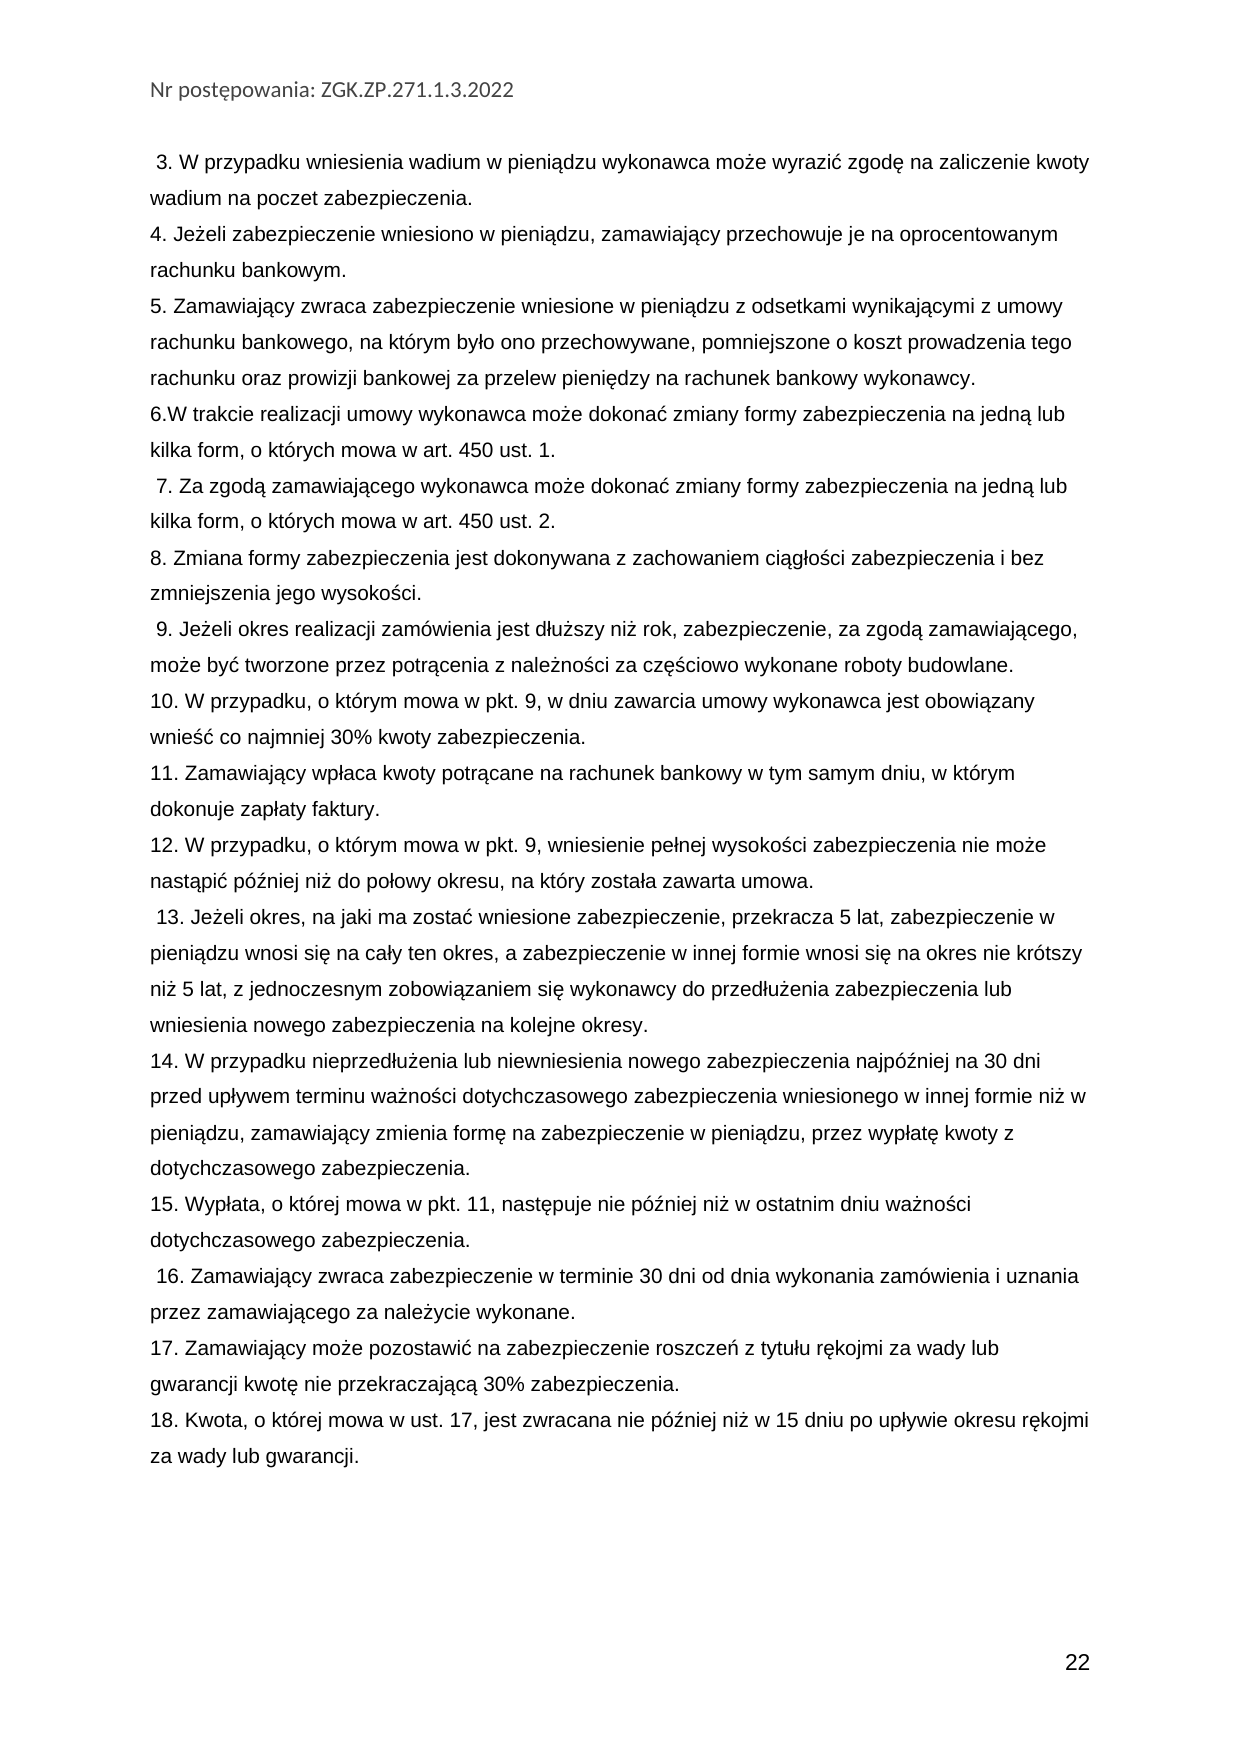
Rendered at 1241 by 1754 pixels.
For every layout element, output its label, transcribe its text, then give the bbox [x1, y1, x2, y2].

text 8. Zmiana formy zabezpieczenia jest dokonywana z zachowaniem ciągłości zabezpieczenia i bez zmniejszenia jego wysokości. [150, 545, 1090, 605]
text 14. W przypadku nieprzedłużenia lub niewniesienia nowego zabezpieczenia najpóźniej na 30 dni przed upływem terminu ważności dotychczasowego zabezpieczenia wniesionego w innej formie niż w pieniądzu, zamawiający zmienia formę na zabezpieczenie w pieniądzu, przez wypłatę kwoty z dotychczasowego zabezpieczenia. [150, 1048, 1090, 1180]
text 5. Zamawiający zwraca zabezpieczenie wniesione w pieniądzu z odsetkami wynikającymi z umowy rachunku bankowego, na którym było ono przechowywane, pomniejszone o koszt prowadzenia tego rachunku oraz prowizji bankowej za przelew pieniędzy na rachunek bankowy wykonawcy. [150, 294, 1090, 389]
text 15. Wypłata, o której mowa w pkt. 11, następuje nie później niż w ostatnim dniu ważności dotychczasowego zabezpieczenia. [150, 1192, 1090, 1252]
text 10. W przypadku, o którym mowa w pkt. 9, w dniu zawarcia umowy wykonawca jest obowiązany wnieść co najmniej 30% kwoty zabezpieczenia. [150, 689, 1090, 749]
text 7. Za zgodą zamawiającego wykonawca może dokonać zmiany formy zabezpieczenia na jedną lub kilka form, o których mowa w art. 450 ust. 2. [150, 473, 1090, 533]
text 17. Zamawiający może pozostawić na zabezpieczenie roszczeń z tytułu rękojmi za wady lub gwarancji kwotę nie przekraczającą 30% zabezpieczenia. [150, 1336, 1090, 1396]
text 9. Jeżeli okres realizacji zamówienia jest dłuższy niż rok, zabezpieczenie, za zgodą zamawiającego, może być tworzone przez potrącenia z należności za częściowo wykonane roboty budowlane. [150, 617, 1090, 677]
text 18. Kwota, o której mowa w ust. 17, jest zwracana nie później niż w 15 dniu po upływie okresu rękojmi za wady lub gwarancji. [150, 1408, 1090, 1468]
text 11. Zamawiający wpłaca kwoty potrącane na rachunek bankowy w tym samym dniu, w którym dokonuje zapłaty faktury. [150, 761, 1090, 821]
text 12. W przypadku, o którym mowa w pkt. 9, wniesienie pełnej wysokości zabezpieczenia nie może nastąpić później niż do połowy okresu, na który została zawarta umowa. [150, 833, 1090, 893]
text 13. Jeżeli okres, na jaki ma zostać wniesione zabezpieczenie, przekracza 5 lat, zabezpieczenie w pieniądzu wnosi się na cały ten okres, a zabezpieczenie w innej formie wnosi się na okres nie krótszy niż 5 lat, z jednoczesnym zobowiązaniem się wykonawcy do przedłużenia zabezpieczenia lub wniesienia nowego zabezpieczenia na kolejne okresy. [150, 905, 1090, 1036]
text 4. Jeżeli zabezpieczenie wniesiono w pieniądzu, zamawiający przechowuje je na oprocentowanym rachunku bankowym. [150, 222, 1090, 282]
text 16. Zamawiający zwraca zabezpieczenie w terminie 30 dni od dnia wykonania zamówienia i uznania przez zamawiającego za należycie wykonane. [150, 1264, 1090, 1324]
text 6.W trakcie realizacji umowy wykonawca może dokonać zmiany formy zabezpieczenia na jedną lub kilka form, o których mowa w art. 450 ust. 1. [150, 402, 1090, 461]
text 3. W przypadku wniesienia wadium w pieniądzu wykonawca może wyrazić zgodę na zaliczenie kwoty wadium na poczet zabezpieczenia. [150, 150, 1090, 210]
